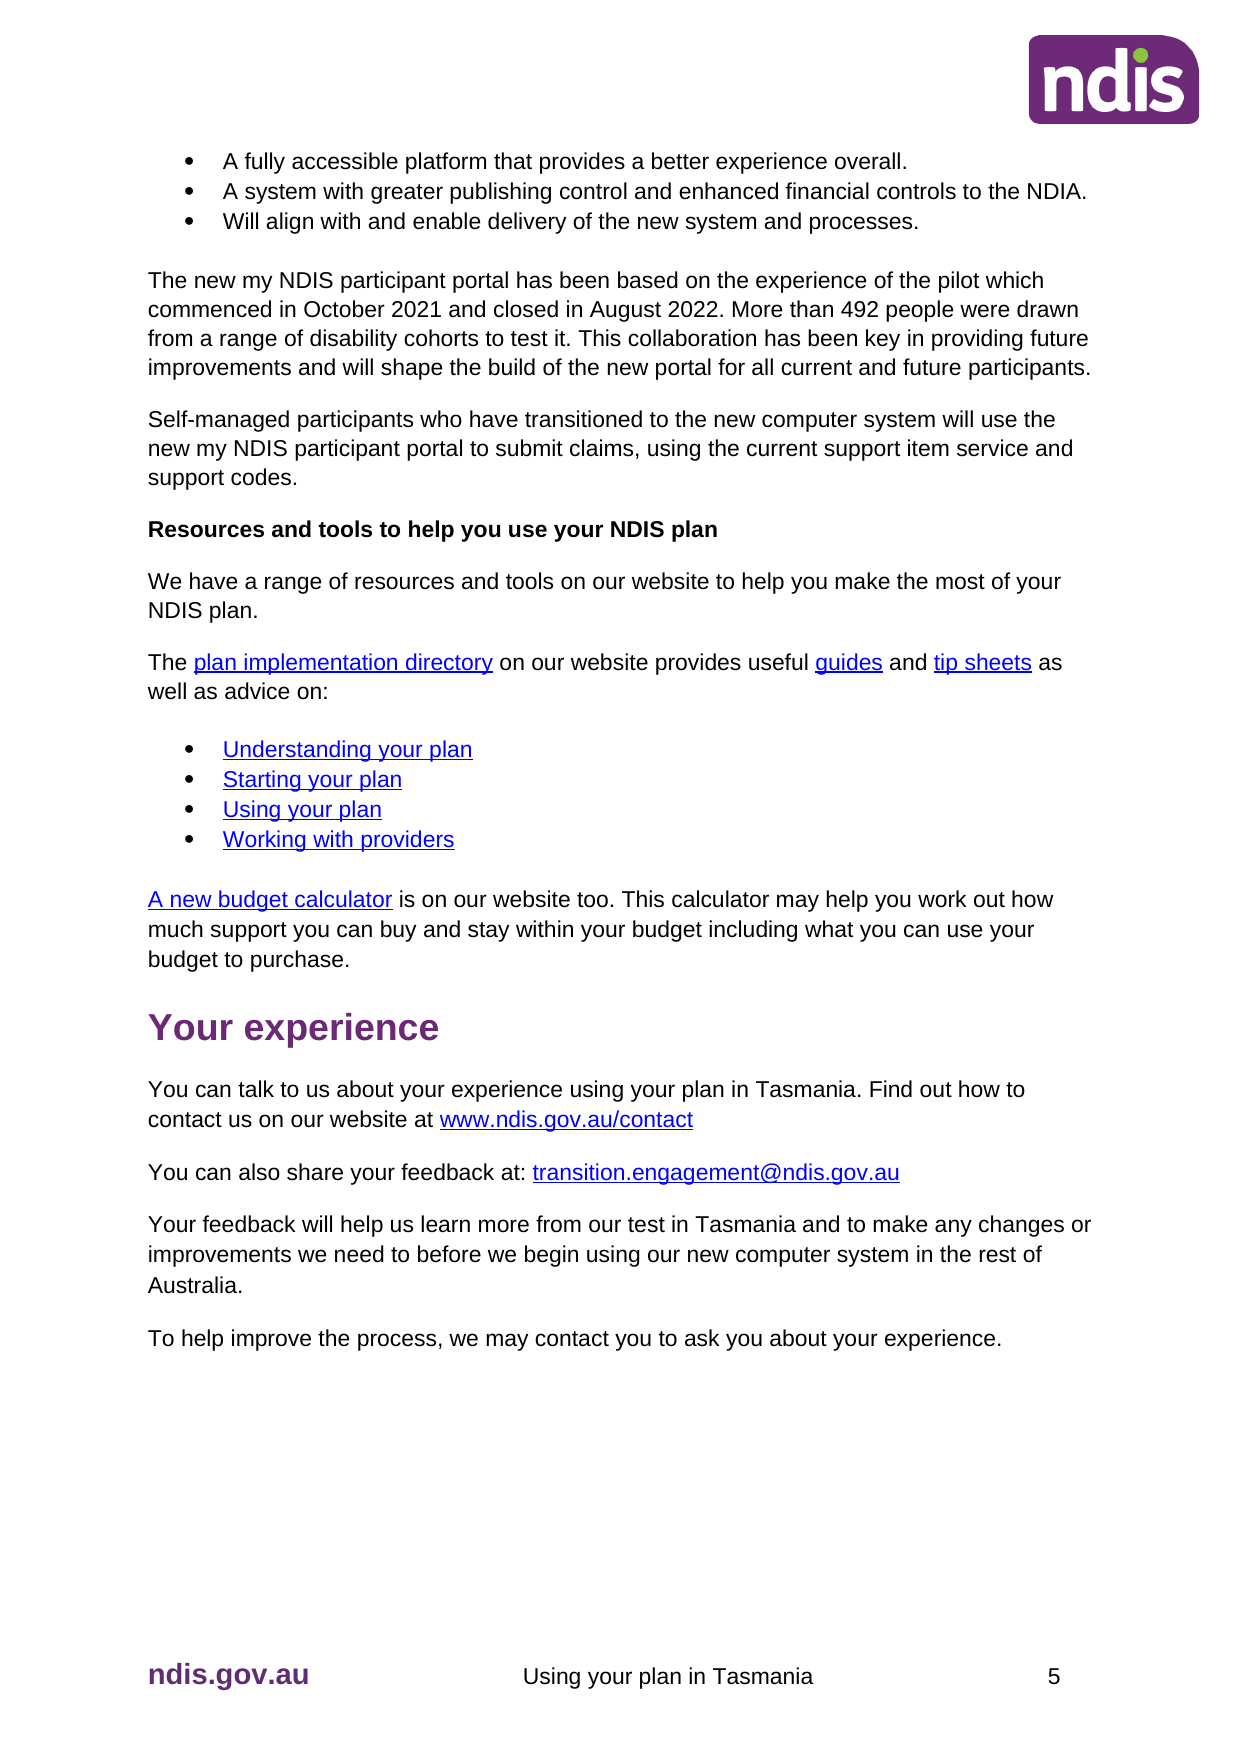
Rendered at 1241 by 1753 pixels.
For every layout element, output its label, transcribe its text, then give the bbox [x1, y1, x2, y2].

list Starting your plan [185, 766, 1092, 792]
text Your experience [148, 1006, 1092, 1049]
picture [1028, 35, 1200, 124]
list A system with greater publishing control and enhanced financial controls to the NDIA. [185, 178, 1092, 204]
list Working with providers [185, 826, 1092, 853]
list Using your plan [185, 796, 1092, 823]
text Self-managed participants who have transitioned to the new computer system will use the new my NDIS participant portal to submit claims, using the current support item service and support codes. [148, 406, 1092, 491]
text The plan implementation directory on our website provides useful guides and tip sheets as well as advice on: [148, 649, 1092, 704]
text The new my NDIS participant portal has been based on the experience of the pilot which commenced in October 2021 and closed in August 2022. More than 492 people were drawn from a range of disability cohorts to test it. This collaboration has been key in providing future improvements and will shape the build of the new portal for all current and future participants. [148, 267, 1092, 381]
list Will align with and enable delivery of the new system and processes. [185, 208, 1092, 234]
text You can also share your feedback at: transition.engagement@ndis.gov.au [148, 1159, 1092, 1186]
text Resources and tools to help you use your NDIS plan [148, 516, 1092, 542]
text We have a range of resources and tools on our website to help you make the most of your NDIS plan. [148, 568, 1092, 623]
text A new budget calculator is on our website too. This calculator may help you work out how much support you can buy and stay within your budget including what you can use your budget to purchase. [148, 886, 1092, 973]
text To help improve the process, we may contact you to ask you about your experience. [148, 1325, 1092, 1351]
list Understanding your plan [185, 736, 1092, 762]
text Your feedback will help us learn more from our test in Tasmania and to make any changes or improvements we need to before we begin using our new computer system in the rest of Australia. [148, 1211, 1092, 1298]
list A fully accessible platform that provides a better experience overall. [185, 148, 1092, 174]
text You can talk to us about your experience using your plan in Tasmania. Find out how to contact us on our website at www.ndis.gov.au/contact [148, 1076, 1092, 1132]
